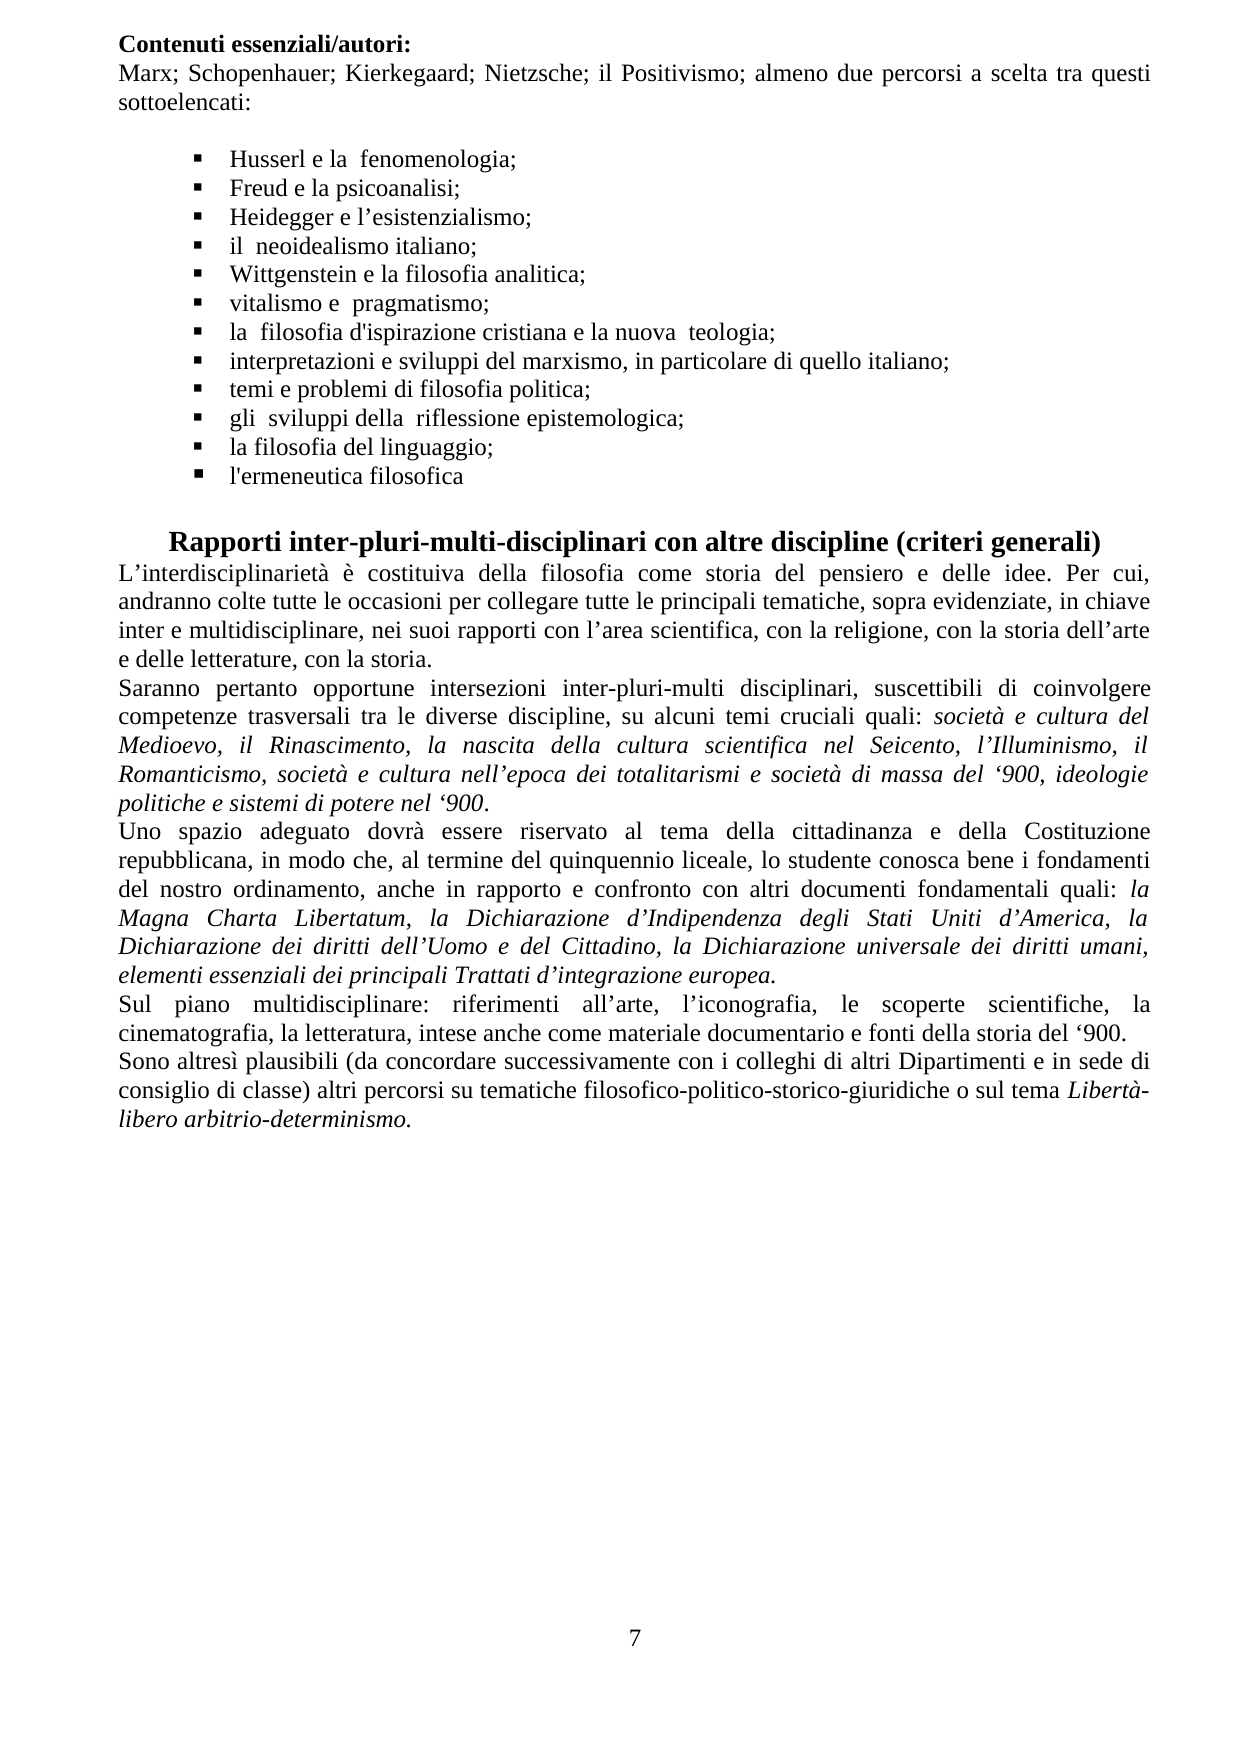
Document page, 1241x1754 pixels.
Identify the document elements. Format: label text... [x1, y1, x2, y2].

text Sono altresì plausibili (da concordare successivamente con i colleghi di altri Dipartimenti e in sede di consiglio di classe) altri percorsi su tematiche filosofico-politico-storico-giuridiche o sul tema Libertà-libero arbitrio-determinismo. [118, 1046, 1152, 1133]
list la filosofia del linguaggio; [192, 432, 1152, 461]
list Husserl e la fenomenologia; [192, 144, 1152, 173]
list Heidegger e l’esistenzialismo; [192, 202, 1152, 231]
text Saranno pertanto opportune intersezioni inter-pluri-multi disciplinari, suscettibili di coinvolgere competenze trasversali tra le diverse discipline, su alcuni temi cruciali quali: società e cultura del Medioevo, il Rinascimento, la nascita della cultura scientifica nel Seicento, l’Illuminismo, il Romanticismo, società e cultura nell’epoca dei totalitarismi e società di massa del ‘900, ideologie politiche e sistemi di potere nel ‘900. [118, 673, 1152, 816]
text L’interdisciplinarietà è costituiva della filosofia come storia del pensiero e delle idee. Per cui, andranno colte tutte le occasioni per collegare tutte le principali tematiche, sopra evidenziate, in chiave inter e multidisciplinare, nei suoi rapporti con l’area scientifica, con la religione, con la storia dell’arte e delle letterature, con la storia. [118, 558, 1152, 673]
text Marx; Schopenhauer; Kierkegaard; Nietzsche; il Positivismo; almeno due percorsi a scelta tra questi sottoelencati: [118, 58, 1152, 116]
text Sul piano multidisciplinare: riferimenti all’arte, l’iconografia, le scoperte scientifiche, la cinematografia, la letteratura, intese anche come materiale documentario e fonti della storia del ‘900. [118, 989, 1152, 1046]
text Rapporti inter-pluri-multi-disciplinari con altre discipline (criteri generali) [118, 524, 1152, 558]
text Contenuti essenziali/autori: [118, 29, 1152, 58]
list Wittgenstein e la filosofia analitica; [192, 259, 1152, 288]
list vitalismo e pragmatismo; [192, 288, 1152, 317]
list gli sviluppi della riflessione epistemologica; [192, 403, 1152, 432]
list Freud e la psicoanalisi; [192, 173, 1152, 202]
list interpretazioni e sviluppi del marxismo, in particolare di quello italiano; [192, 346, 1152, 374]
list l'ermeneutica filosofica [192, 461, 1152, 491]
list temi e problemi di filosofia politica; [192, 374, 1152, 403]
list la filosofia d'ispirazione cristiana e la nuova teologia; [192, 317, 1152, 346]
list il neoidealismo italiano; [192, 231, 1152, 259]
text Uno spazio adeguato dovrà essere riservato al tema della cittadinanza e della Costituzione repubblicana, in modo che, al termine del quinquennio liceale, lo studente conosca bene i fondamenti del nostro ordinamento, anche in rapporto e confronto con altri documenti fondamentali quali: Libertatum, d’Indipendenza degli Stati Uniti d’America, dei diritti dell’Uomo e del Cittadino, universale dei diritti umani, elementi essenziali dei principali Trattati d’integrazione europea. [118, 816, 1152, 989]
